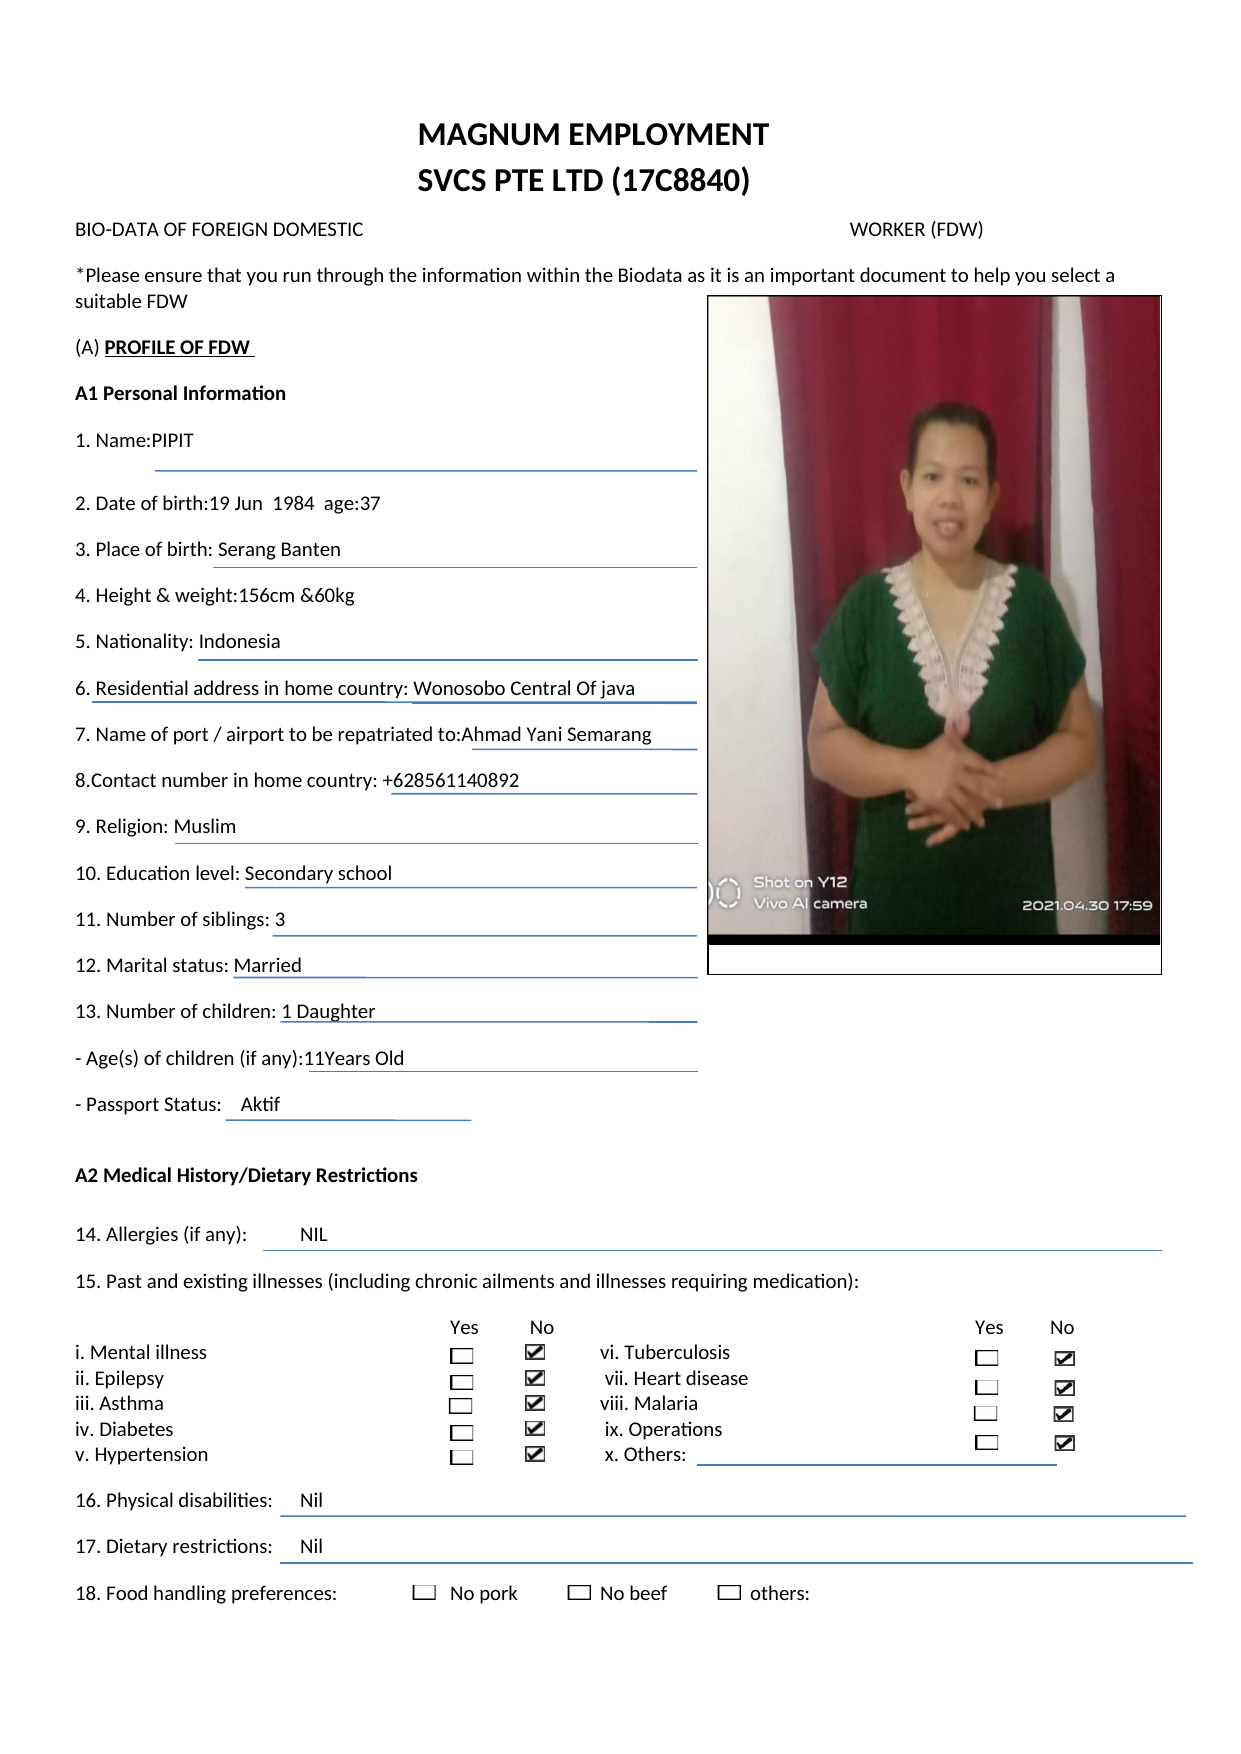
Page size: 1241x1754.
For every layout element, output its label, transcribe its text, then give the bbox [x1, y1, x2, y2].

text 11. Number of siblings: 3 [75, 906, 707, 931]
text 1. Name:PIPIT [75, 427, 707, 452]
text 5. Nationality: Indonesia [75, 628, 707, 654]
text 2. Date of birth:19 Jun 1984 age:37 [75, 490, 707, 515]
picture [1053, 1406, 1074, 1422]
text BIO-DATA OF FOREIGN DOMESTIC WORKER (FDW) [75, 216, 1165, 242]
text 9. Religion: Muslim [75, 813, 707, 839]
text iv. Diabetes ix. Operations [75, 1416, 1165, 1441]
picture [1054, 1351, 1075, 1366]
text 12. Marital status: Married [75, 952, 1165, 978]
text 17. Dietary restrictions: Nil [75, 1534, 1165, 1559]
picture [450, 1348, 474, 1364]
picture [450, 1375, 474, 1390]
text A2 Medical History/Dietary Restrictions [75, 1163, 1165, 1188]
picture [412, 1585, 436, 1600]
text iii. Asthma viii. Malaria [75, 1390, 1165, 1416]
text 4. Height & weight:156cm &60kg [75, 582, 707, 608]
text 7. Name of port / airport to be repatriated to:Ahmad Yani Semarang [75, 721, 707, 746]
picture [450, 1425, 474, 1441]
text 18. Food handling preferences: No pork No beef others: [75, 1580, 1165, 1605]
text 16. Physical disabilities: Nil [75, 1487, 1165, 1513]
picture [525, 1344, 545, 1360]
text i. Mental illness vi. Tuberculosis [75, 1339, 1165, 1365]
picture [1054, 1380, 1075, 1396]
picture [975, 1350, 999, 1366]
picture [525, 1395, 545, 1411]
text 15. Past and existing illnesses (including chronic ailments and illnesses requiring medication): [75, 1268, 1165, 1293]
text 8.Contact number in home country: +628561140892 [75, 767, 707, 793]
text 3. Place of birth: Serang Banten [75, 536, 707, 561]
text A1 Personal Information [75, 381, 707, 406]
picture [525, 1421, 545, 1436]
picture [448, 1398, 473, 1414]
picture [717, 1585, 741, 1600]
picture [450, 1450, 474, 1465]
text (A) PROFILE OF FDW [75, 334, 707, 360]
text 10. Education level: Secondary school [75, 860, 707, 885]
text Yes No Yes No [375, 1314, 1165, 1339]
picture [973, 1406, 998, 1421]
picture [975, 1435, 999, 1450]
text ii. Epilepsy vii. Heart disease [75, 1365, 1165, 1390]
text *Please ensure that you run through the information within the Biodata as it is an important document to help you select a suitable FDW [75, 263, 1165, 313]
picture [975, 1380, 999, 1395]
picture [567, 1585, 591, 1600]
text 13. Number of children: 1 Daughter [75, 998, 1165, 1024]
text v. Hypertension x. Others: [75, 1441, 1165, 1467]
picture [525, 1370, 545, 1386]
text 6. Residential address in home country: Wonosobo Central Of java [75, 675, 707, 700]
picture [708, 295, 1161, 945]
text - Passport Status: Aktif [75, 1091, 1165, 1116]
text 14. Allergies (if any): NIL [75, 1222, 1165, 1247]
picture [1054, 1435, 1075, 1451]
picture [525, 1446, 545, 1462]
text - Age(s) of children (if any):11Years Old [75, 1045, 1165, 1070]
